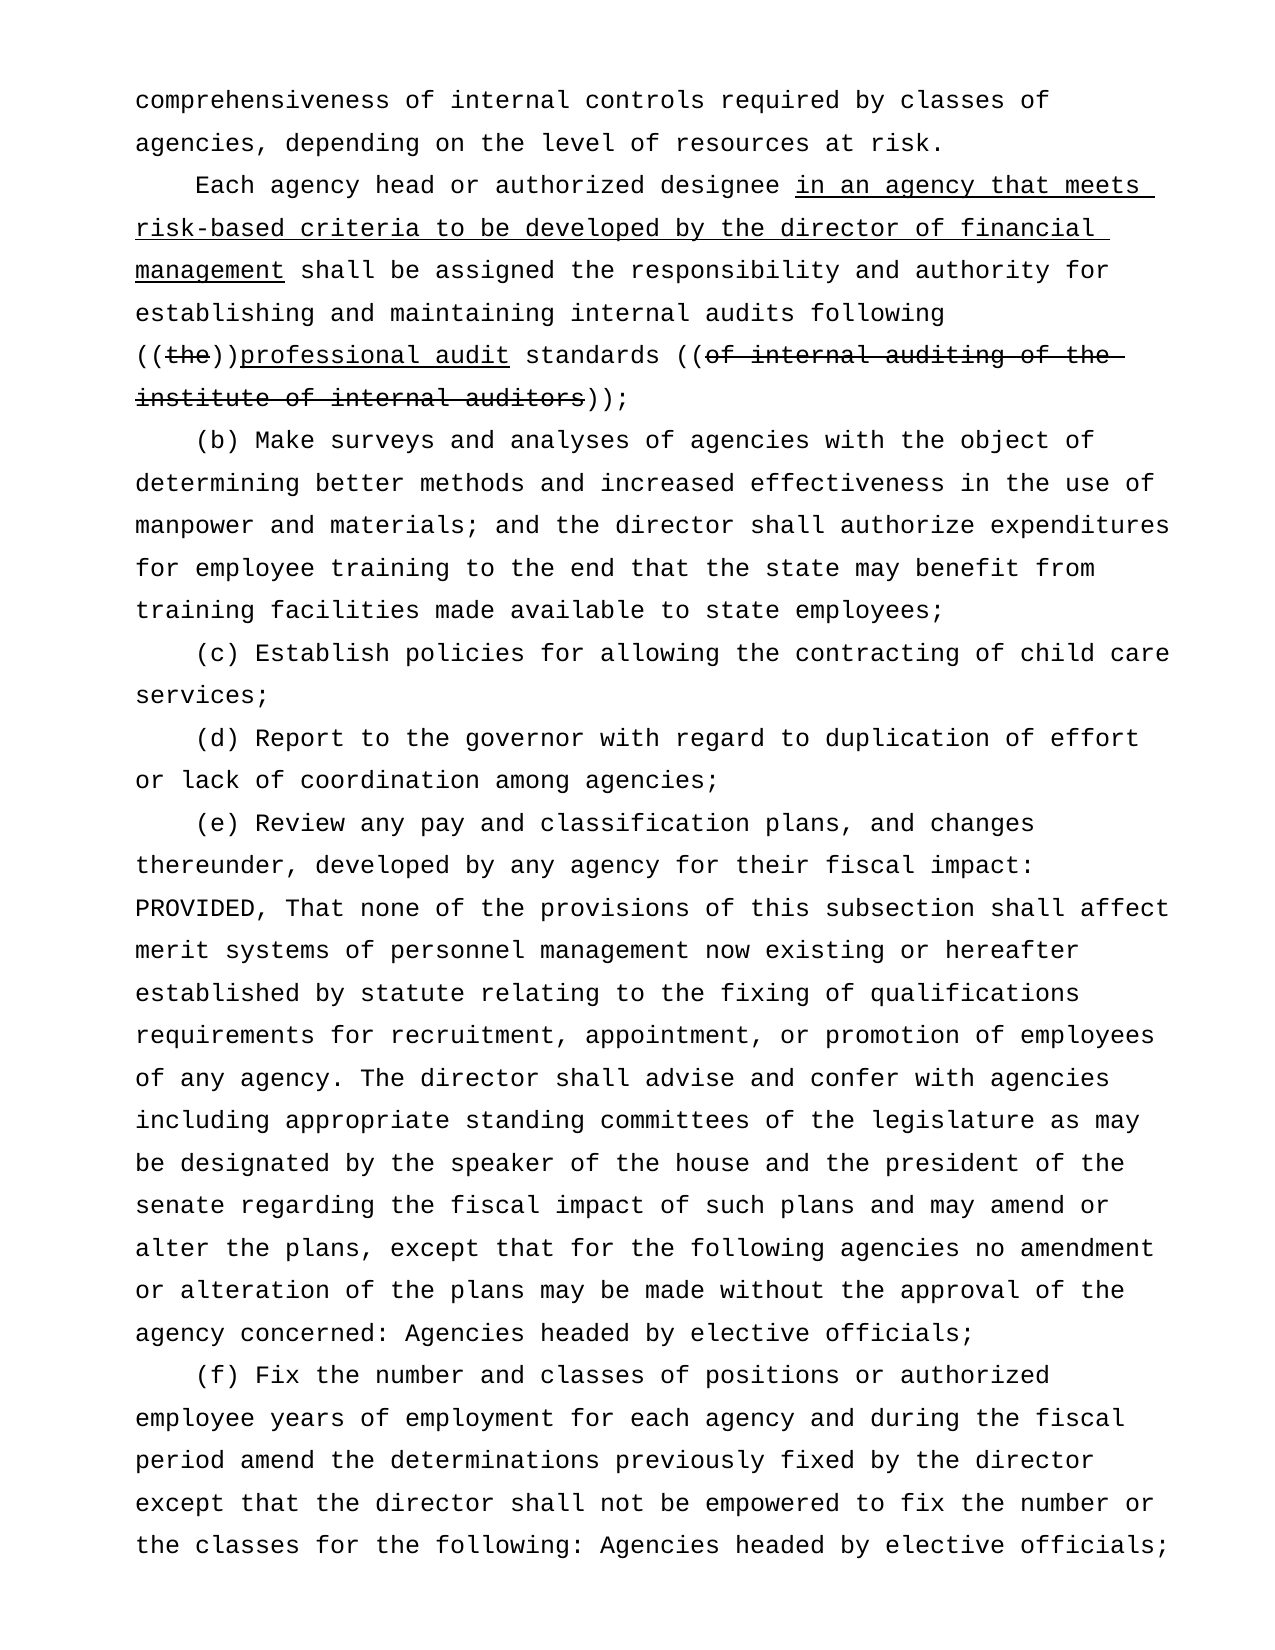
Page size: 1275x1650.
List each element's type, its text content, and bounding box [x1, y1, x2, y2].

text (f) Fix the number and classes of positions or authorized employee years of employment for each agency and during the fiscal period amend the determinations previously fixed by the director except that the director shall not be empowered to fix the number or the classes for the following: Agencies headed by elective officials; [135, 1350, 1170, 1562]
text (b) Make surveys and analyses of agencies with the object of determining better methods and increased effectiveness in the use of manpower and materials; and the director shall authorize expenditures for employee training to the end that the state may benefit from training facilities made available to state employees; [135, 415, 1170, 627]
text (c) Establish policies for allowing the contracting of child care services; [135, 627, 1170, 712]
text (e) Review any pay and classification plans, and changes thereunder, developed by any agency for their fiscal impact: PROVIDED, That none of the provisions of this subsection shall affect merit systems of personnel management now existing or hereafter established by statute relating to the fixing of qualifications requirements for recruitment, appointment, or promotion of employees of any agency. The director shall advise and confer with agencies including appropriate standing committees of the legislature as may be designated by the speaker of the house and the president of the senate regarding the fiscal impact of such plans and may amend or alter the plans, except that for the following agencies no amendment or alteration of the plans may be made without the approval of the agency concerned: Agencies headed by elective officials; [135, 797, 1170, 1350]
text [135, 75, 1170, 160]
text Each agency head or authorized designee in an agency that meets risk-based criteria to be developed by the director of financial management shall be assigned the responsibility and authority for establishing and maintaining internal audits following ((the))professional audit standards ((of internal auditing of the institute of internal auditors)); [135, 160, 1170, 415]
text (d) Report to the governor with regard to duplication of effort or lack of coordination among agencies; [135, 712, 1170, 797]
